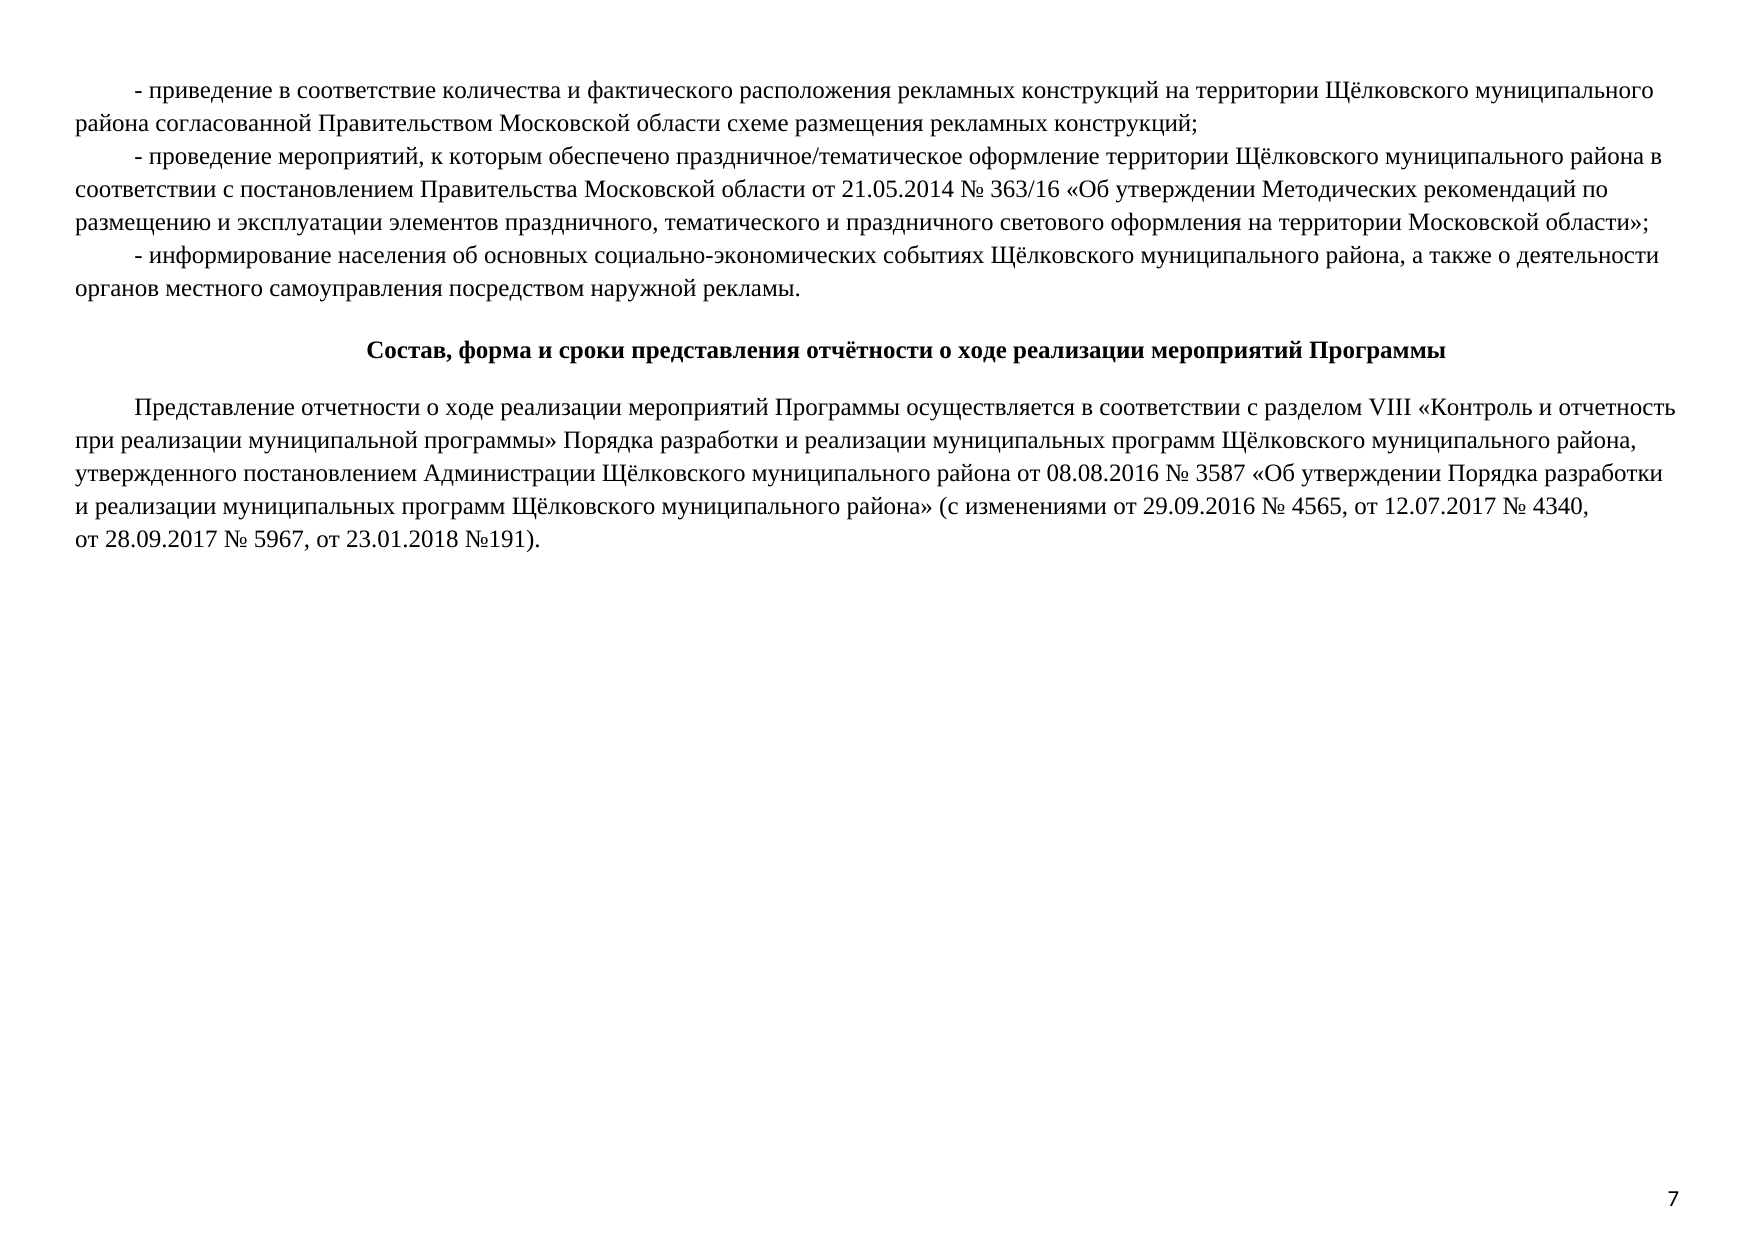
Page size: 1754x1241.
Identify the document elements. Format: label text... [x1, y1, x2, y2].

text Состав, форма и сроки представления отчётности о ходе реализации мероприятий Программы [75, 335, 1679, 364]
text - приведение в соответствие количества и фактического расположения рекламных конструкций на территории Щёлковского муниципального района согласованной Правительством Московской области схеме размещения рекламных конструкций; [75, 75, 1679, 137]
text - проведение мероприятий, к которым обеспечено праздничное/тематическое оформление территории Щёлковского муниципального района в соответствии с постановлением Правительства Московской области от 21.05.2014 № 363/16 «Об утверждении Методических рекомендаций по размещению и эксплуатации элементов праздничного, тематического и праздничного светового оформления на территории Московской области»; [75, 141, 1679, 236]
text - информирование населения об основных социально-экономических событиях Щёлковского муниципального района, а также о деятельности органов местного самоуправления посредством наружной рекламы. [75, 240, 1679, 302]
text Представление отчетности о ходе реализации мероприятий Программы осуществляется в соответствии с разделом VIII «Контроль и отчетность при реализации муниципальной программы» Порядка разработки и реализации муниципальных программ Щёлковского муниципального района, утвержденного постановлением Администрации Щёлковского муниципального района от 08.08.2016 № 3587 «Об утверждении Порядка разработки и реализации муниципальных программ Щёлковского муниципального района» (с изменениями от 29.09.2016 № 4565, от 12.07.2017 № 4340, от 28.09.2017 № 5967, от 23.01.2018 №191). [75, 392, 1679, 553]
